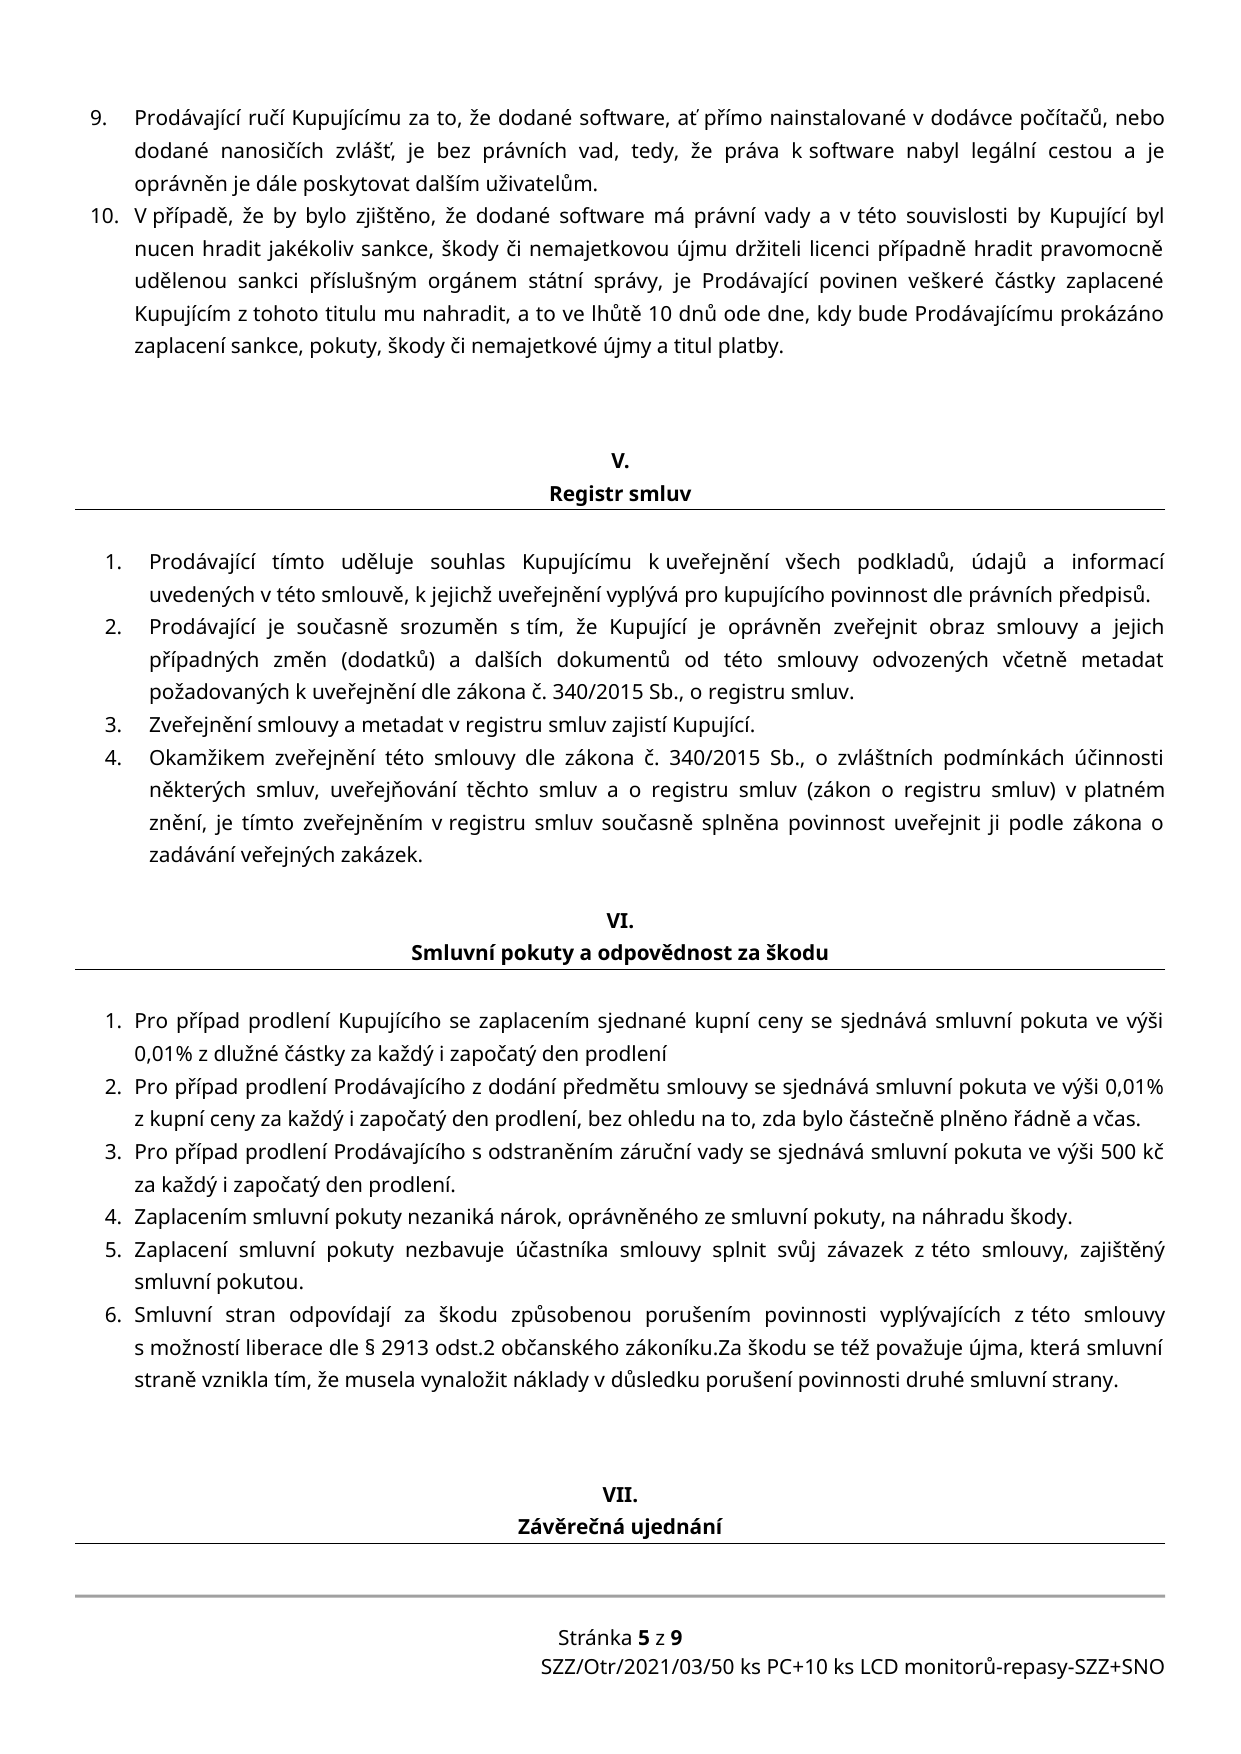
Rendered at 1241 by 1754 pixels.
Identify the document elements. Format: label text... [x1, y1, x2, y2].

list Pro případ prodlení Prodávajícího s odstraněním záruční vady se sjednává smluvní pokuta ve výši 500 kč za každý i započatý den prodlení. [104, 1137, 1165, 1198]
list Pro případ prodlení Prodávajícího z dodání předmětu smlouvy se sjednává smluvní pokuta ve výši 0,01% z kupní ceny za každý i započatý den prodlení, bez ohledu na to, zda bylo částečně plněno řádně a včas. [104, 1072, 1165, 1133]
text V. [75, 446, 1165, 474]
text Smluvní pokuty a odpovědnost za škodu [75, 938, 1165, 969]
list Okamžikem zveřejnění této smlouvy dle zákona č. 340/2015 Sb., o zvláštních podmínkách účinnosti některých smluv, uveřejňování těchto smluv a o registru smluv (zákon o registru smluv) v platném znění, je tímto zveřejněním v registru smluv současně splněna povinnost uveřejnit ji podle zákona o zadávání veřejných zakázek. [104, 743, 1165, 869]
text VI. [75, 906, 1165, 934]
list Prodávající tímto uděluje souhlas Kupujícímu k uveřejnění všech podkladů, údajů a informací uvedených v této smlouvě, k jejichž uveřejnění vyplývá pro kupujícího povinnost dle právních předpisů. [104, 547, 1165, 608]
text Registr smluv [75, 479, 1165, 509]
list Smluvní stran odpovídají za škodu způsobenou porušením povinnosti vyplývajících z této smlouvy s možností liberace dle § 2913 odst.2 občanského zákoníku.Za škodu se též považuje újma, která smluvní straně vznikla tím, že musela vynaložit náklady v důsledku porušení povinnosti druhé smluvní strany. [104, 1300, 1165, 1394]
list Pro případ prodlení Kupujícího se zaplacením sjednané kupní ceny se sjednává smluvní pokuta ve výši 0,01% z dlužné částky za každý i započatý den prodlení [104, 1007, 1165, 1068]
list V případě, že by bylo zjištěno, že dodané software má právní vady a v této souvislosti by Kupující byl nucen hradit jakékoliv sankce, škody či nemajetkovou újmu držiteli licenci případně hradit pravomocně udělenou sankci příslušným orgánem státní správy, je Prodávající povinen veškeré částky zaplacené Kupujícím z tohoto titulu mu nahradit, a to ve lhůtě 10 dnů ode dne, kdy bude Prodávajícímu prokázáno zaplacení sankce, pokuty, škody či nemajetkové újmy a titul platby. [90, 201, 1165, 360]
list Prodávající je současně srozuměn s tím, že Kupující je oprávněn zveřejnit obraz smlouvy a jejich případných změn (dodatků) a dalších dokumentů od této smlouvy odvozených včetně metadat požadovaných k uveřejnění dle zákona č. 340/2015 Sb., o registru smluv. [104, 612, 1165, 706]
list Zveřejnění smlouvy a metadat v registru smluv zajistí Kupující. [104, 710, 1165, 738]
list Zaplacení smluvní pokuty nezbavuje účastníka smlouvy splnit svůj závazek z této smlouvy, zajištěný smluvní pokutou. [104, 1235, 1165, 1296]
list Prodávající ručí Kupujícímu za to, že dodané software, ať přímo nainstalované v dodávce počítačů, nebo dodané nanosičích zvlášť, je bez právních vad, tedy, že práva k software nabyl legální cestou a je oprávněn je dále poskytovat dalším uživatelům. [90, 103, 1165, 197]
list Zaplacením smluvní pokuty nezaniká nárok, oprávněného ze smluvní pokuty, na náhradu škody. [104, 1202, 1165, 1231]
text Závěrečná ujednání [75, 1512, 1165, 1543]
text VII. [75, 1480, 1165, 1508]
